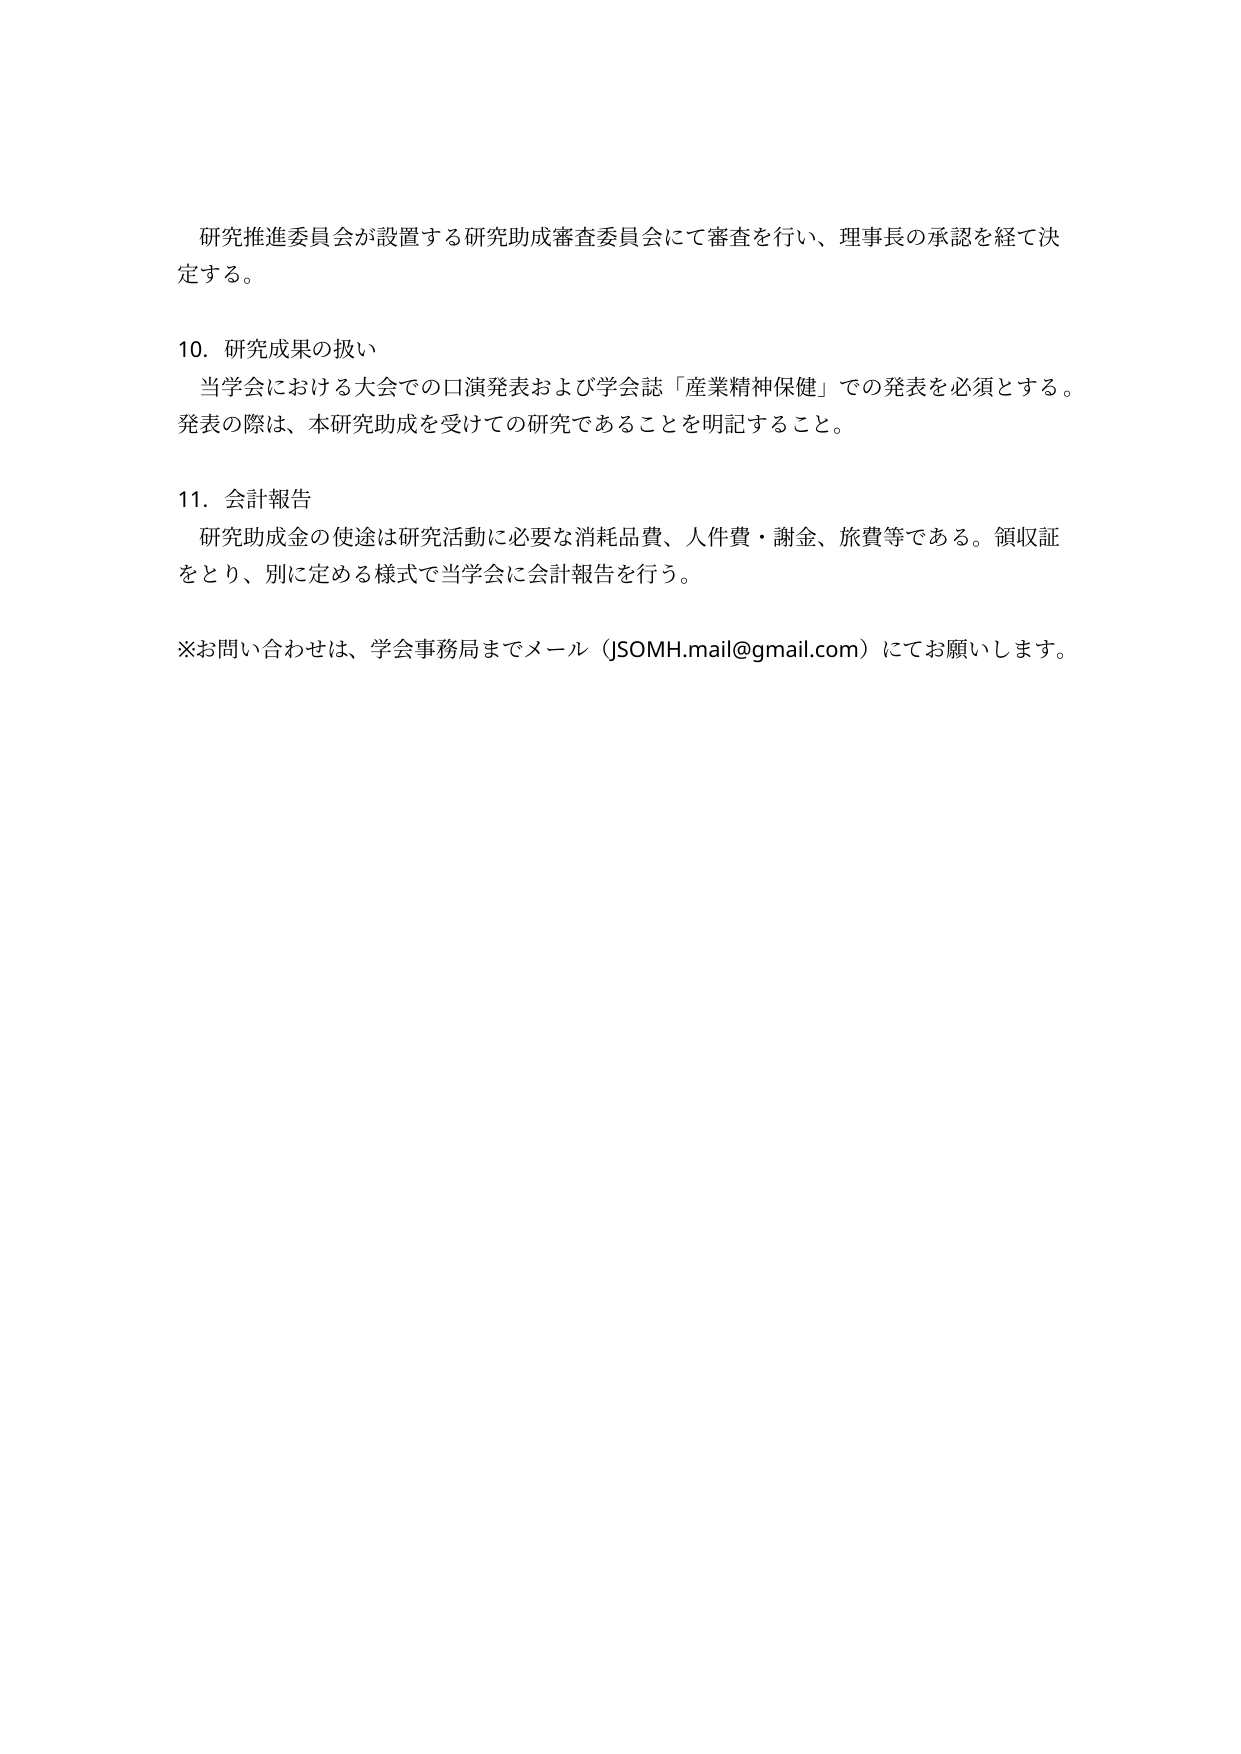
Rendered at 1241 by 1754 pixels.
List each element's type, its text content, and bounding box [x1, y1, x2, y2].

text 当学会における大会での口演発表および学会誌「産業精神保健」での発表を必須とする。発表の際は、本研究助成を受けての研究であることを明記すること。 [177, 367, 1063, 442]
text 11．会計報告 [177, 479, 1063, 517]
text 研究推進委員会が設置する研究助成審査委員会にて審査を行い、理事長の承認を経て決定する。 [177, 217, 1063, 292]
text 10．研究成果の扱い [177, 329, 1063, 367]
text ※お問い合わせは、学会事務局までメール（JSOMH.mail@gmail.com）にてお願いします。 [177, 629, 1063, 667]
text 研究助成金の使途は研究活動に必要な消耗品費、人件費・謝金、旅費等である。領収証をとり、別に定める様式で当学会に会計報告を行う。 [177, 517, 1063, 592]
